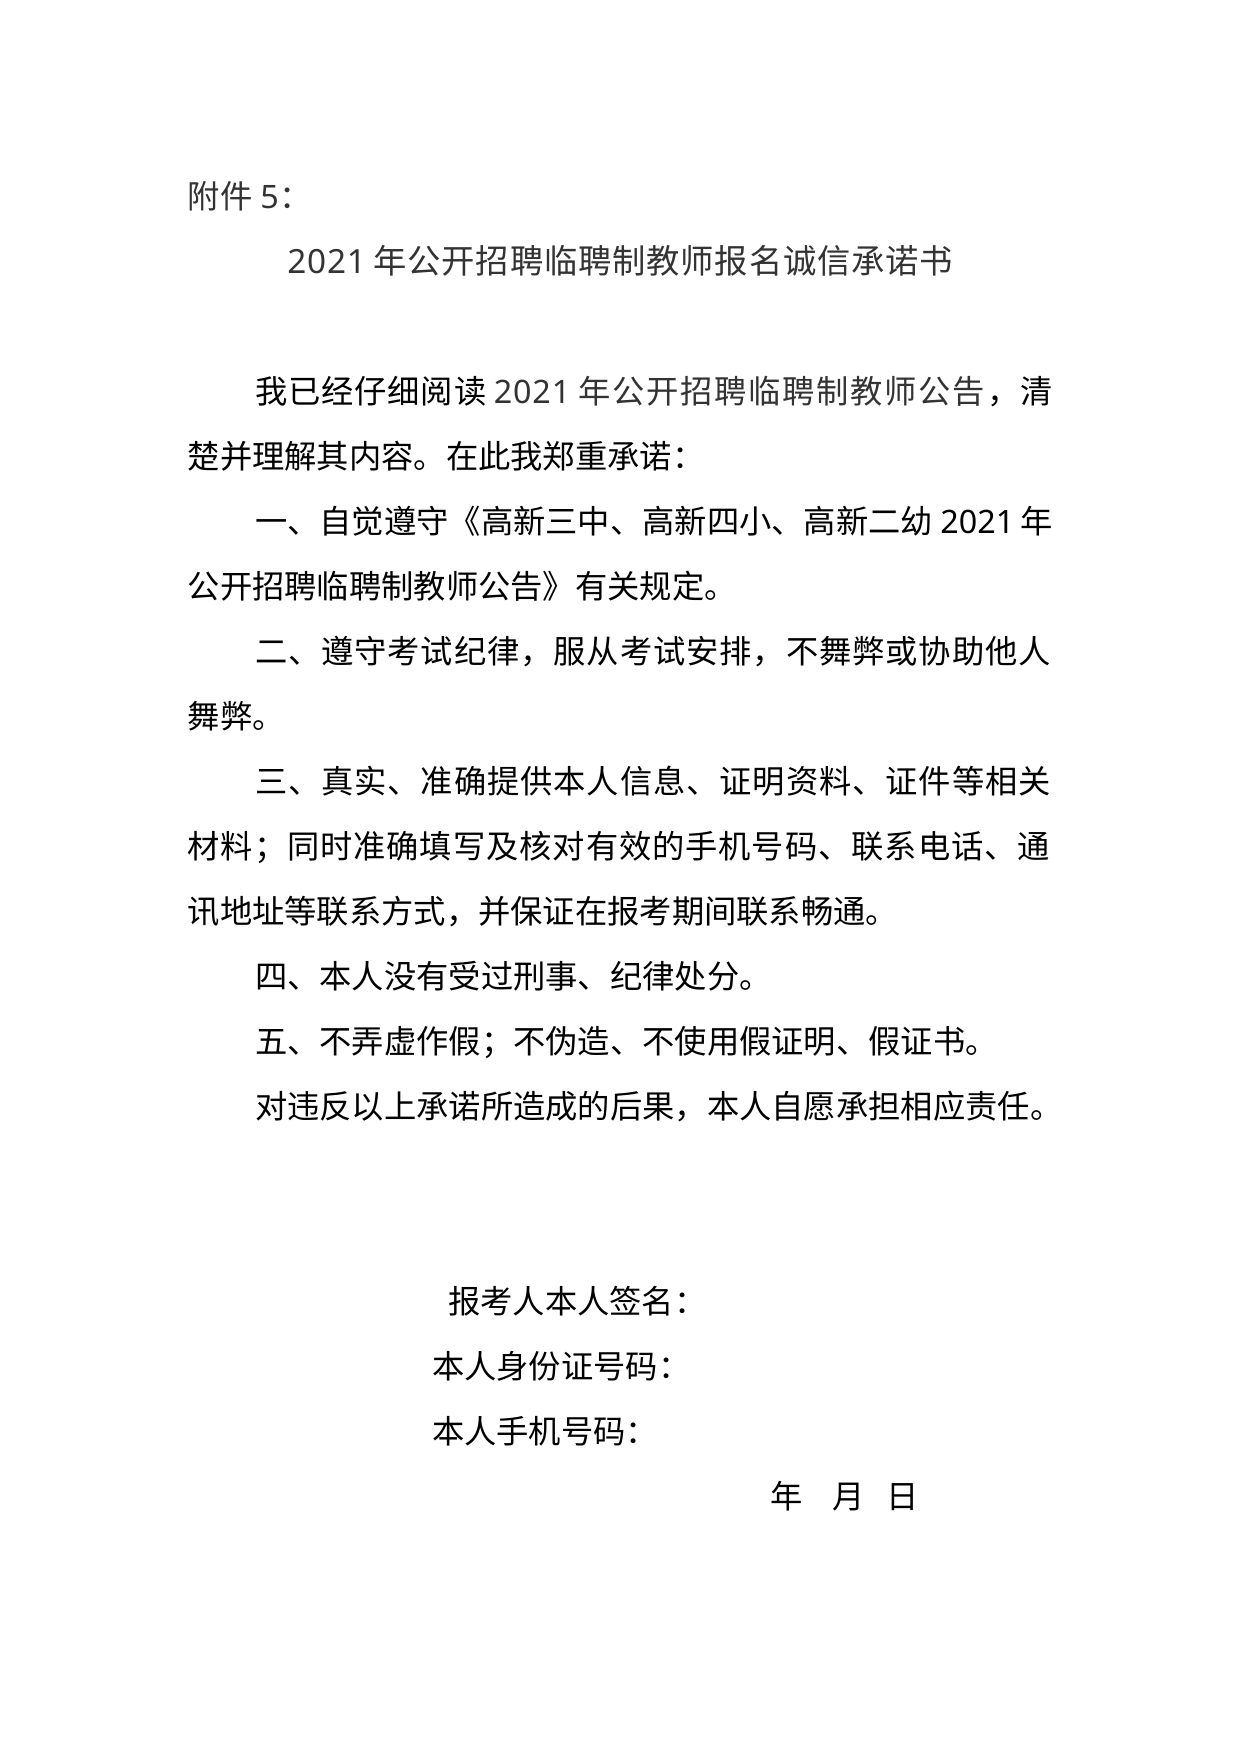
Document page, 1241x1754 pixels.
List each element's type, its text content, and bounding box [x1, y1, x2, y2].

text 附件5： [187, 162, 1053, 227]
text 本人手机号码： [187, 1397, 1053, 1462]
text 报考人本人签名： [187, 1267, 1053, 1332]
text 本人身份证号码： [187, 1332, 1053, 1397]
text 五、不弄虚作假；不伪造、不使用假证明、假证书。 [187, 1007, 1053, 1072]
text 三、真实、准确提供本人信息、证明资料、证件等相关材料；同时准确填写及核对有效的手机号码、联系电话、通讯地址等联系方式，并保证在报考期间联系畅通。 [187, 747, 1053, 942]
text 一、自觉遵守《高新三中、高新四小、高新二幼2021年公开招聘临聘制教师公告》有关规定。 [187, 487, 1053, 617]
text 二、遵守考试纪律，服从考试安排，不舞弊或协助他人舞弊。 [187, 617, 1053, 747]
text 对违反以上承诺所造成的后果，本人自愿承担相应责任。 [187, 1072, 1053, 1137]
text 四、本人没有受过刑事、纪律处分。 [187, 942, 1053, 1007]
text 年 月 日 [187, 1462, 1053, 1527]
text 2021年公开招聘临聘制教师报名诚信承诺书 [187, 227, 1053, 292]
text 我已经仔细阅读2021年公开招聘临聘制教师公告，清楚并理解其内容。在此我郑重承诺： [187, 357, 1053, 487]
